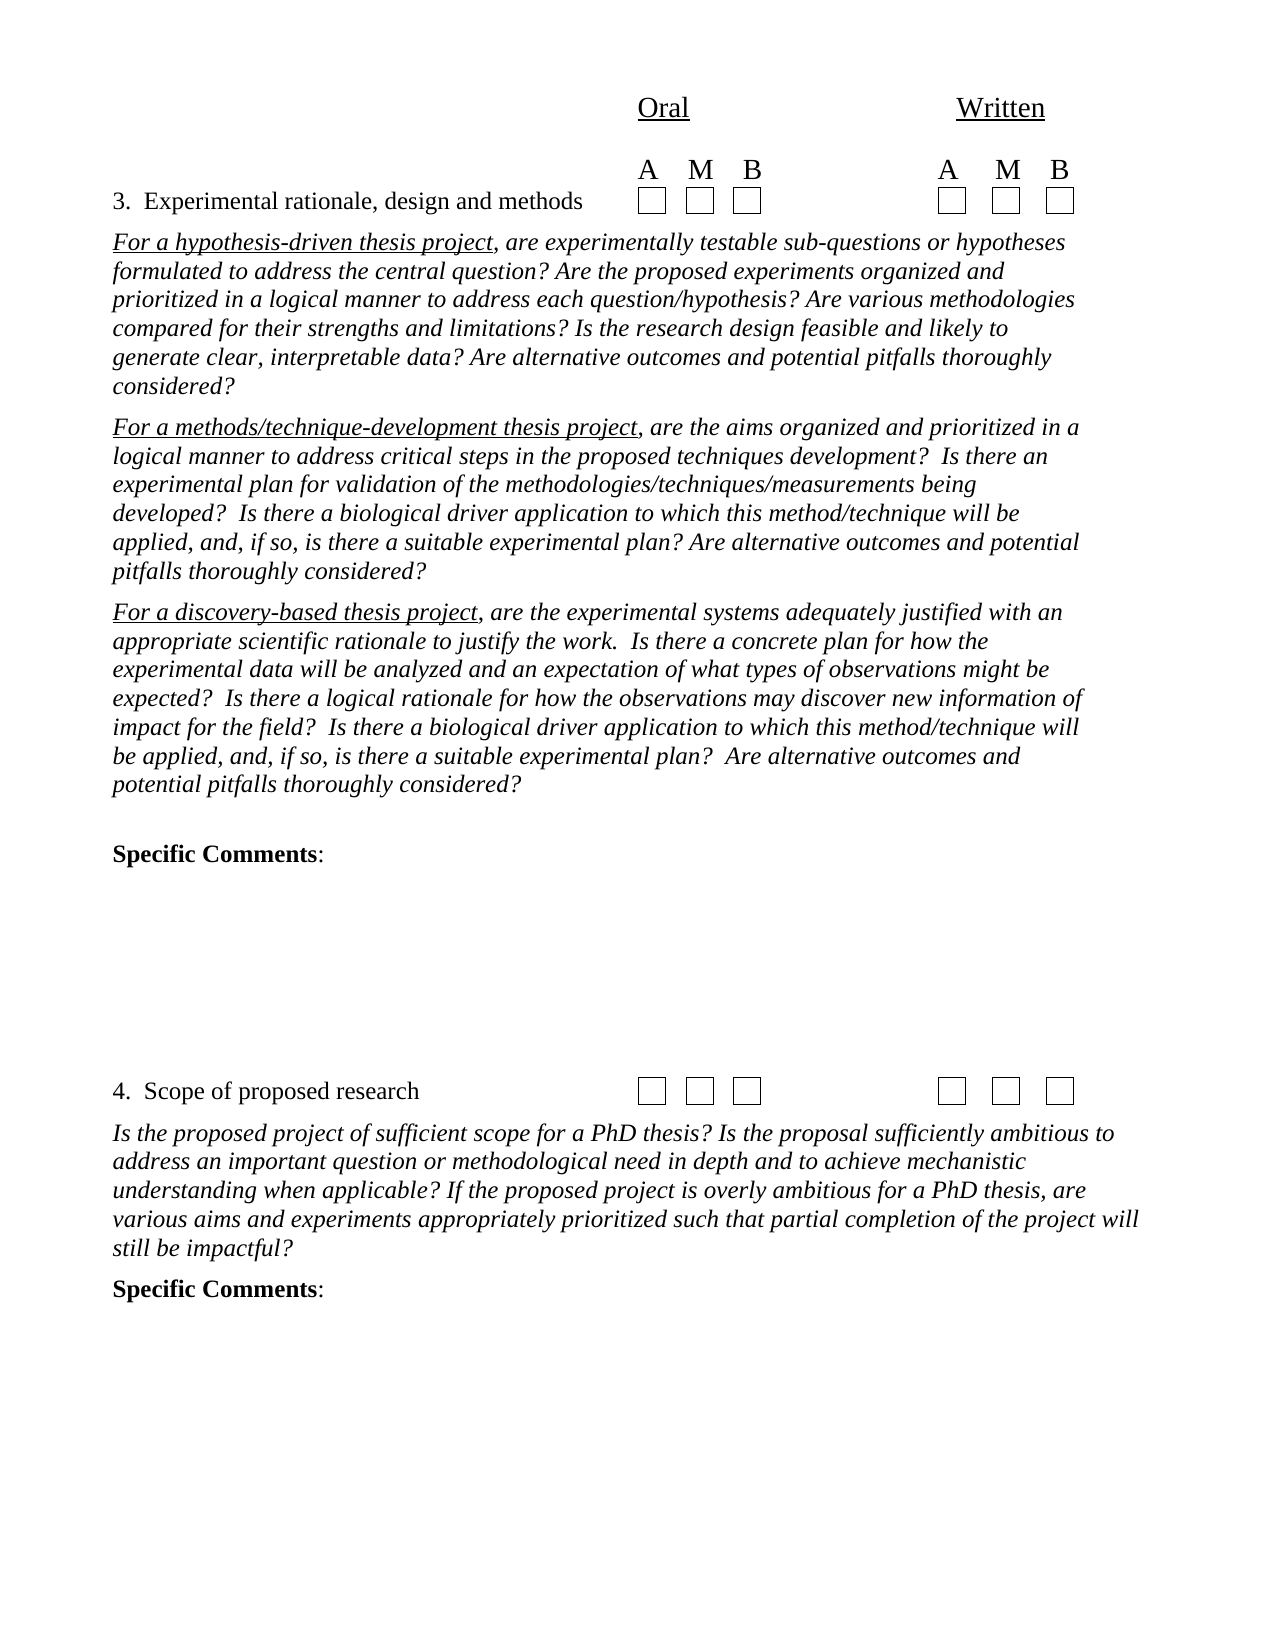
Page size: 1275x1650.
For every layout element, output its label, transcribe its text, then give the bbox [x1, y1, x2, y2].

text For a hypothesis-driven thesis project, are experimentally testable sub-questions or hypotheses formulated to address the central question? Are the proposed experiments organized and prioritized in a logical manner to address each question/hypothesis? Are various methodologies compared for their strengths and limitations? Is the research design feasible and likely to generate clear, interpretable data? Are alternative outcomes and potential pitfalls thoroughly considered? [112, 227, 1087, 399]
text Specific Comments: [112, 1274, 1087, 1303]
text Is the proposed project of sufficient scope for a PhD thesis? Is the proposal sufficiently ambitious to address an important question or methodological need in depth and to achieve mechanistic understanding when applicable? If the proposed project is overly ambitious for a PhD thesis, are various aims and experiments appropriately prioritized such that partial completion of the project will still be impactful? [112, 1118, 1144, 1261]
text 3. Experimental rationale, design and methods [112, 186, 1087, 214]
text For a discovery-based thesis project, are the experimental systems adequately justified with an appropriate scientific rationale to justify the work. Is there a concrete plan for how the experimental data will be analyzed and an expectation of what types of observations might be expected? Is there a logical rationale for how the observations may discover new information of impact for the field? Is there a biological driver application to which this method/technique will be applied, and, if so, is there a suitable experimental plan? Are alternative outcomes and potential pitfalls thoroughly considered? [112, 597, 1087, 798]
text 4. Scope of proposed research [112, 1076, 1087, 1105]
text Specific Comments: [112, 839, 1087, 868]
text Oral Written [562, 90, 1087, 152]
text For a methods/technique-development thesis project, are the aims organized and prioritized in a logical manner to address critical steps in the proposed techniques development? Is there an experimental plan for validation of the methodologies/techniques/measurements being developed? Is there a biological driver application to which this method/technique will be applied, and, if so, is there a suitable experimental plan? Are alternative outcomes and potential pitfalls thoroughly considered? [112, 412, 1087, 584]
text A M B A M B [337, 152, 1087, 186]
